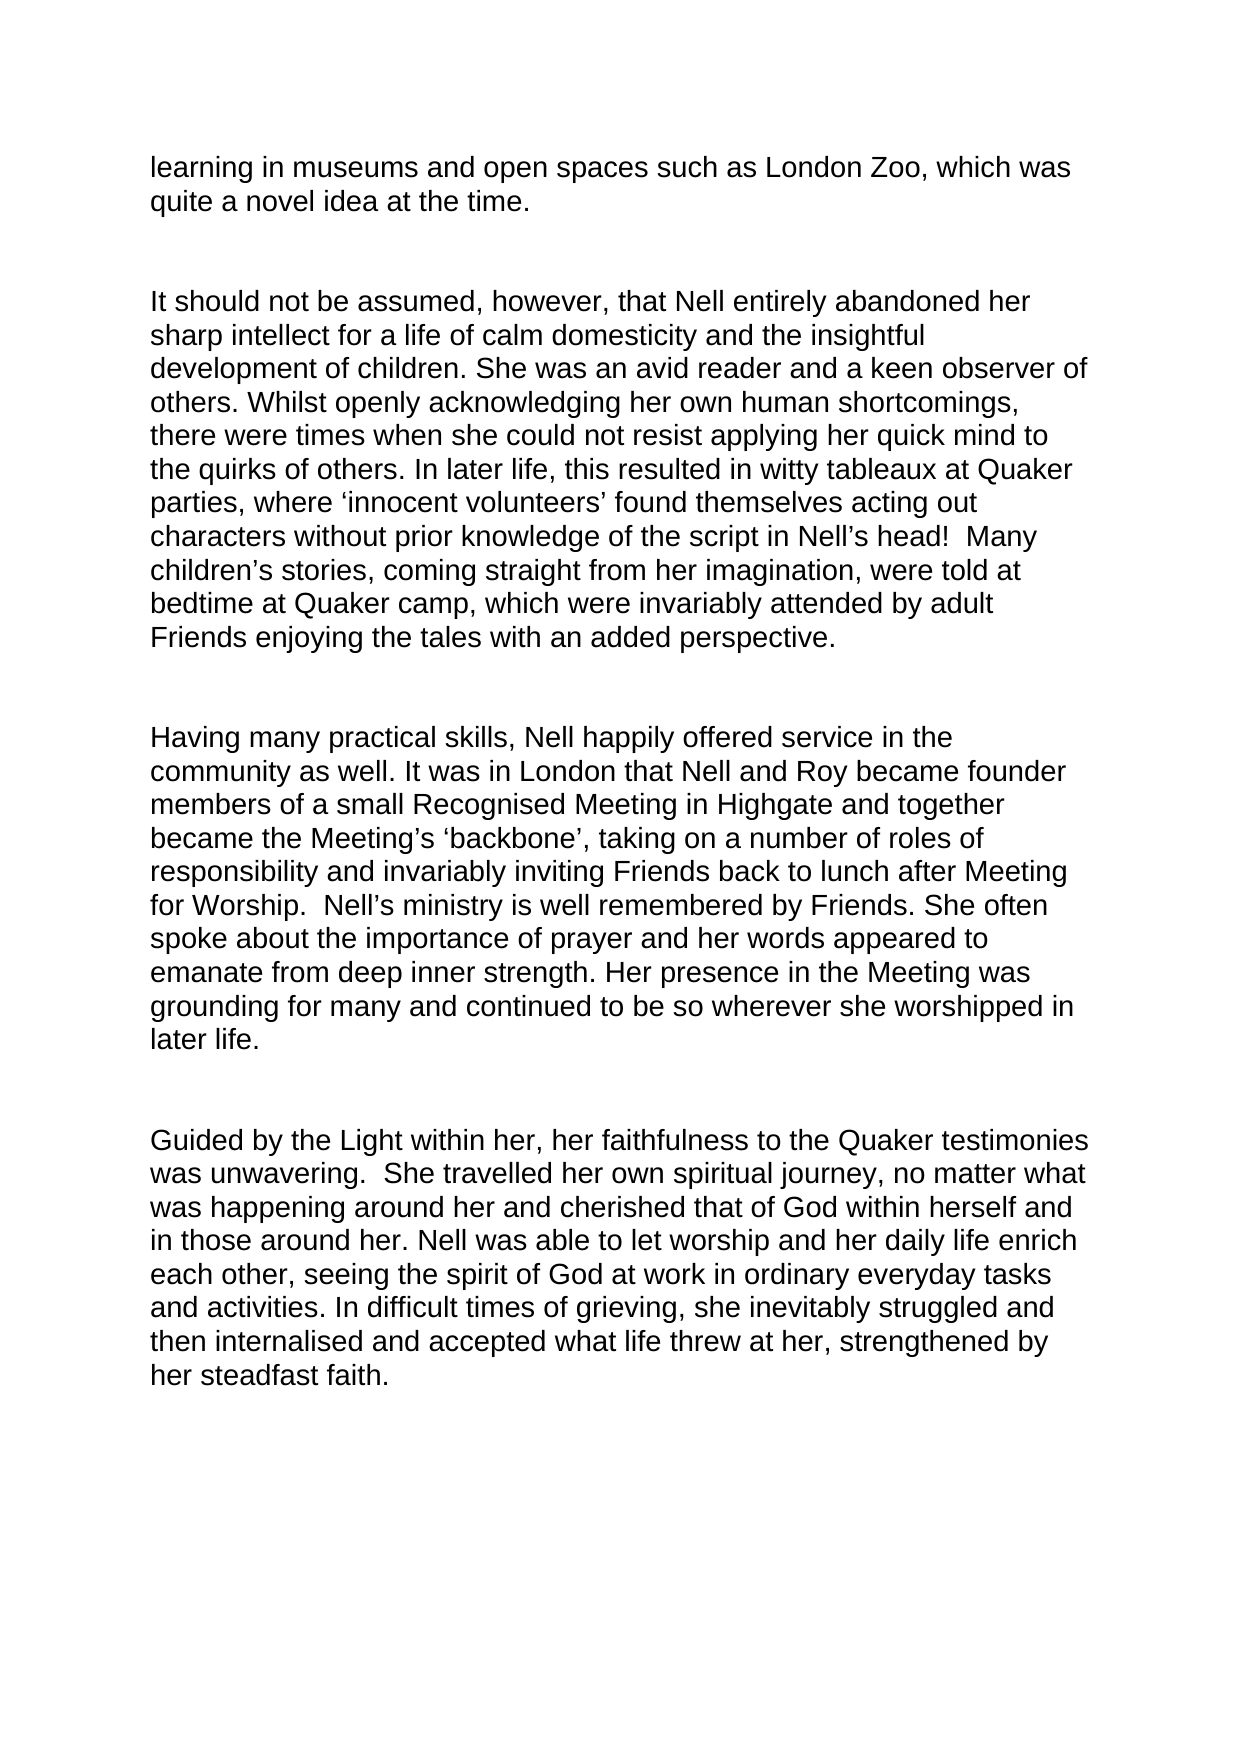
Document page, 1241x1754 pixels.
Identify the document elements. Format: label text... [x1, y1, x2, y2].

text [150, 150, 1090, 217]
text It should not be assumed, however, that Nell entirely abandoned her sharp intellect for a life of calm domesticity and the insightful development of children. She was an avid reader and a keen observer of others. Whilst openly acknowledging her own human shortcomings, there were times when she could not resist applying her quick mind to the quirks of others. In later life, this resulted in witty tableaux at Quaker parties, where ‘innocent volunteers’ found themselves acting out characters without prior knowledge of the script in Nell’s head! Many children’s stories, coming straight from her imagination, were told at bedtime at Quaker camp, which were invariably attended by adult Friends enjoying the tales with an added perspective. [150, 284, 1090, 653]
text Having many practical skills, Nell happily offered service in the community as well. It was in London that Nell and Roy became founder members of a small Recognised Meeting in Highgate and together became the Meeting’s ‘backbone’, taking on a number of roles of responsibility and invariably inviting Friends back to lunch after Meeting for Worship. Nell’s ministry is well remembered by Friends. She often spoke about the importance of prayer and her words appeared to emanate from deep inner strength. Her presence in the Meeting was grounding for many and continued to be so wherever she worshipped in later life. [150, 720, 1090, 1056]
text Guided by the Light within her, her faithfulness to the Quaker testimonies was unwavering. She travelled her own spiritual journey, no matter what was happening around her and cherished that of God within herself and in those around her. Nell was able to let worship and her daily life enrich each other, seeing the spirit of God at work in ordinary everyday tasks and activities. In difficult times of grieving, she inevitably struggled and then internalised and accepted what life threw at her, strengthened by her steadfast faith. [150, 1123, 1090, 1391]
